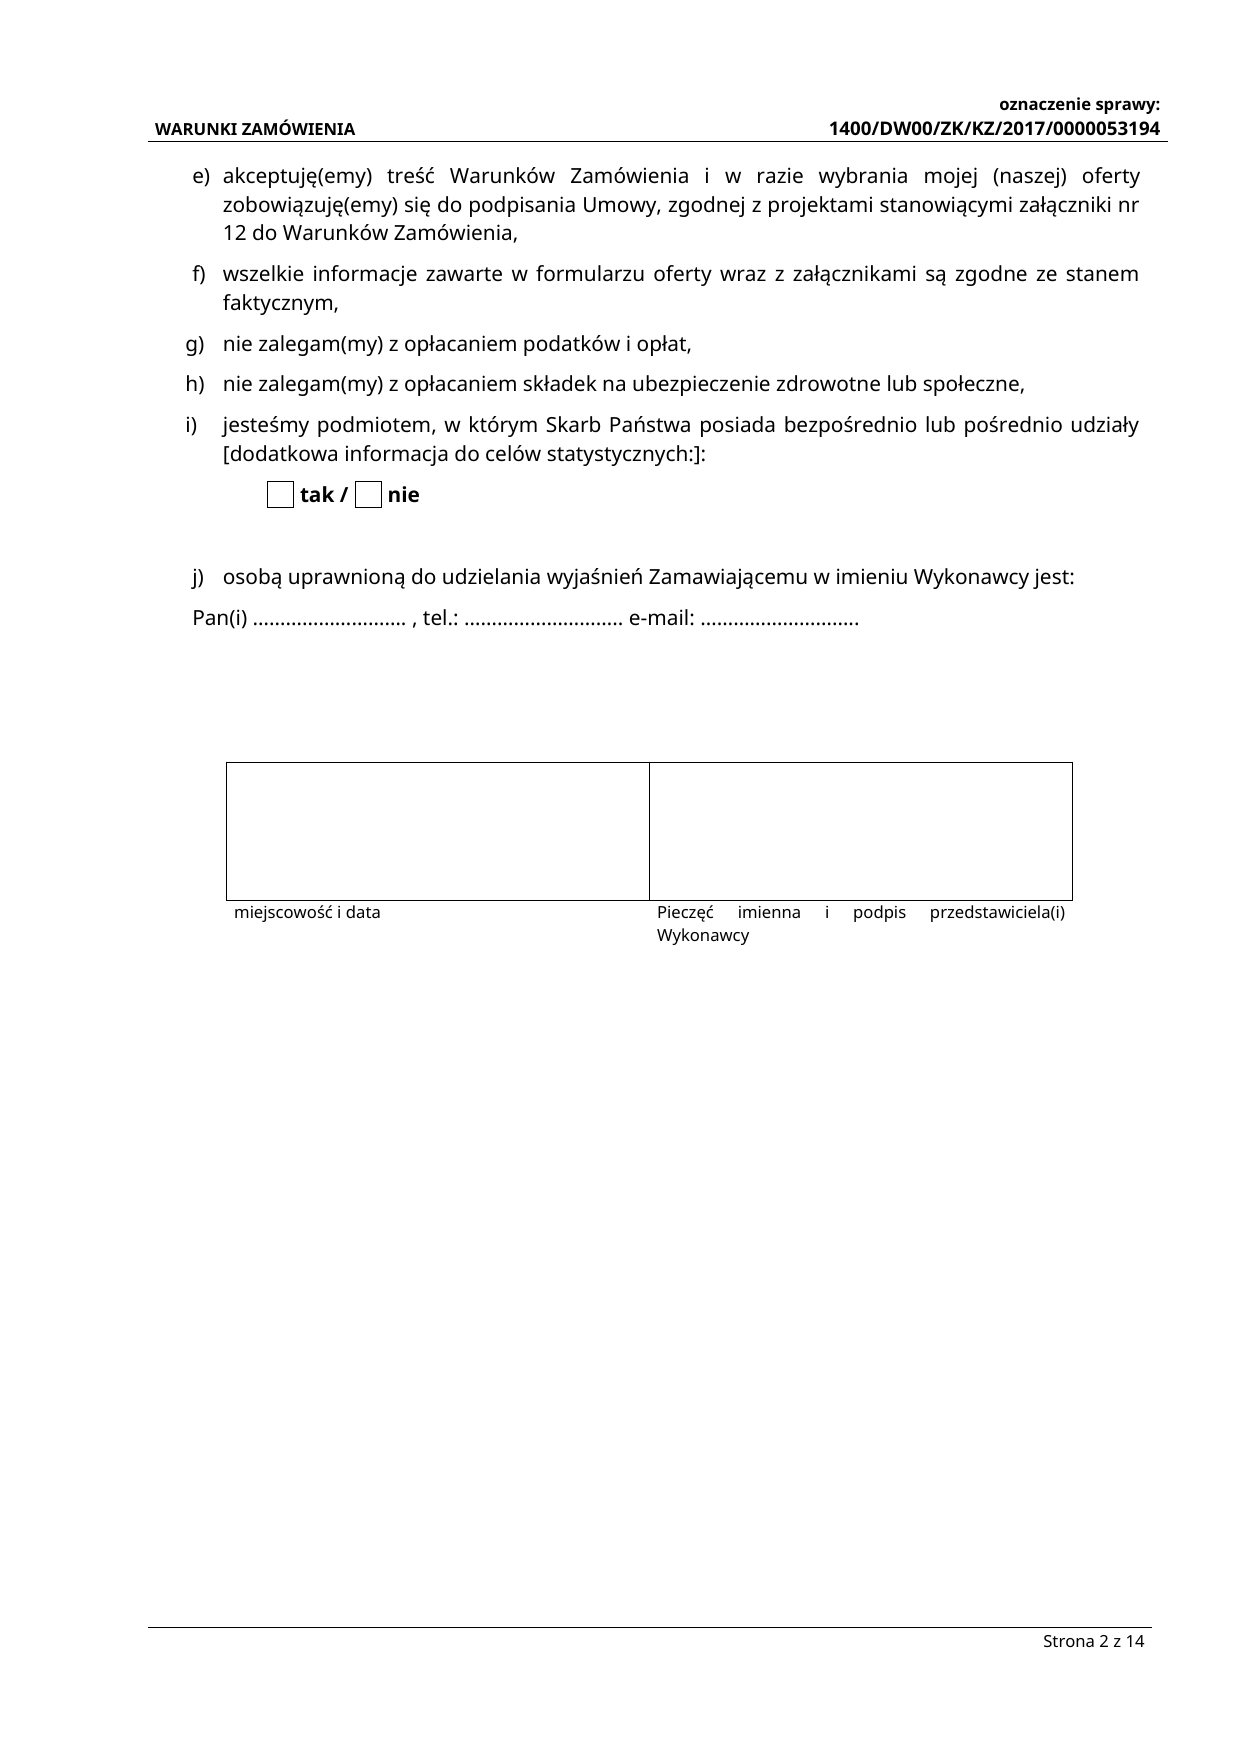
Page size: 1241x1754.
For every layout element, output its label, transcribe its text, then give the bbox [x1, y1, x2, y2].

table_header [227, 763, 649, 899]
table_cell miejscowość i data [227, 901, 649, 946]
list akceptuję(emy) treść Warunków Zamówienia i w razie wybrania mojej (naszej) oferty zobowiązuję(emy) się do podpisania Umowy, zgodnej z projektami stanowiącymi załączniki nr 12 do Warunków Zamówienia, [192, 161, 1141, 247]
text Pan(i) ………………………. , tel.: ……………………….. e-mail: ……………………….. [155, 603, 1110, 631]
list osobą uprawnioną do udzielania wyjaśnień Zamawiającemu w imieniu Wykonawcy jest: [192, 562, 1110, 590]
list wszelkie informacje zawarte w formularzu oferty wraz z załącznikami są zgodne ze stanem faktycznym, [192, 259, 1141, 316]
table_header [650, 763, 1072, 899]
text tak / nie [266, 480, 1155, 508]
list nie zalegam(my) z opłacaniem składek na ubezpieczenie zdrowotne lub społeczne, [185, 369, 1141, 398]
list nie zalegam(my) z opłacaniem podatków i opłat, [185, 329, 1141, 357]
table_cell Pieczęć imienna i podpis przedstawiciela(i) Wykonawcy [650, 901, 1073, 946]
list jesteśmy podmiotem, w którym Skarb Państwa posiada bezpośrednio lub pośrednio udziały [dodatkowa informacja do celów statystycznych:]: [185, 411, 1141, 467]
